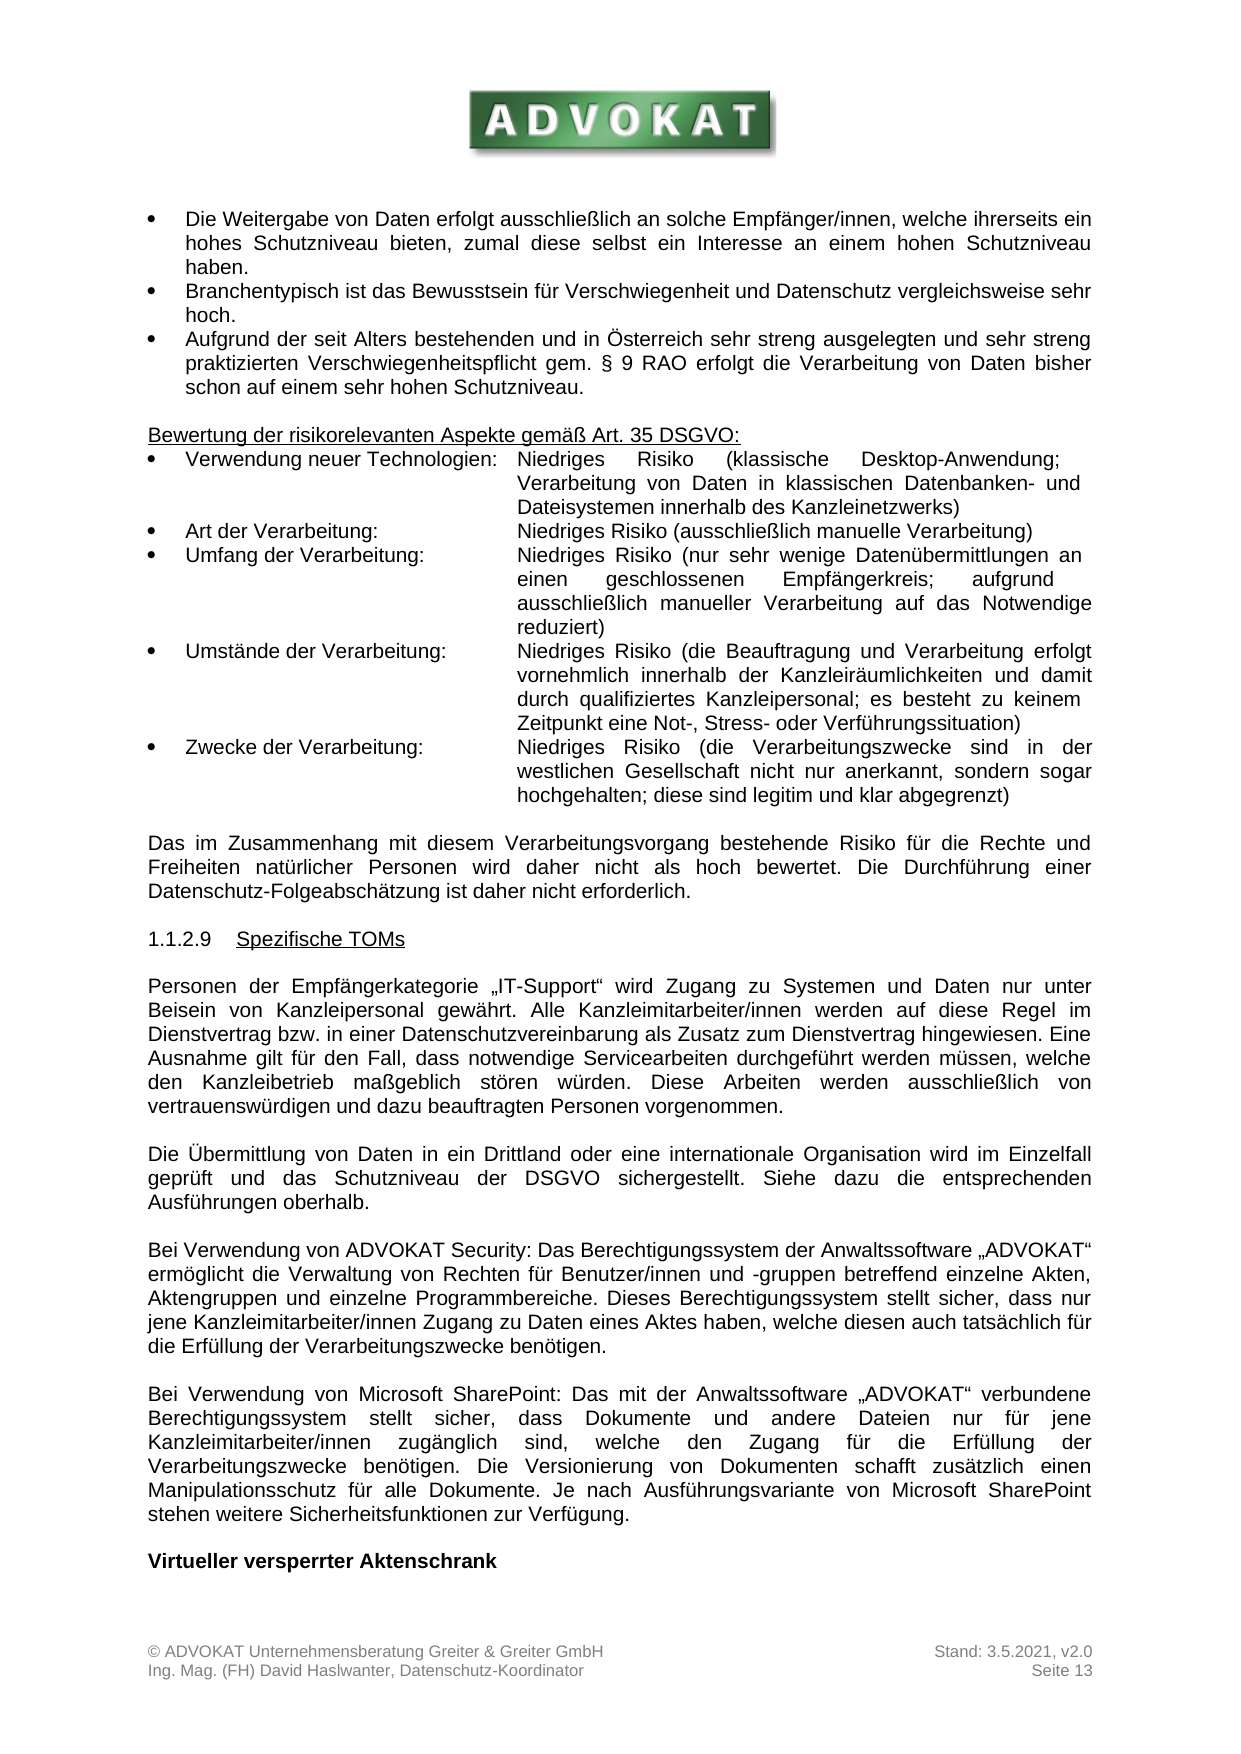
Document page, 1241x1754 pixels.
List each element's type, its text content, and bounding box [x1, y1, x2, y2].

list Zwecke der Verarbeitung: Niedriges Risiko (die Verarbeitungszwecke sind in der westlichen Gesellschaft nicht nur anerkannt, sondern sogar hochgehalten; diese sind legitim und klar abgegrenzt) [148, 734, 1093, 807]
list Umfang der Verarbeitung: Niedriges Risiko (nur sehr wenige Datenübermittlungen an einen geschlossenen Empfängerkreis; aufgrund ausschließlich manueller Verarbeitung auf das Notwendige reduziert) [148, 543, 1093, 639]
list Aufgrund der seit Alters bestehenden und in Österreich sehr streng ausgelegten und sehr streng praktizierten Verschwiegenheitspflicht gem. § 9 RAO erfolgt die Verarbeitung von Daten bisher schon auf einem sehr hohen Schutzniveau. [148, 327, 1093, 399]
list Verwendung neuer Technologien: Niedriges Risiko (klassische Desktop-Anwendung; Verarbeitung von Daten in klassischen Datenbanken- und Dateisystemen innerhalb des Kanzleinetzwerks) [148, 447, 1093, 519]
text Virtueller versperrter Aktenschrank [148, 1549, 1093, 1573]
list Branchentypisch ist das Bewusstsein für Verschwiegenheit und Datenschutz vergleichsweise sehr hoch. [148, 279, 1093, 327]
list Art der Verarbeitung: Niedriges Risiko (ausschließlich manuelle Verarbeitung) [148, 519, 1093, 543]
text Bei Verwendung von ADVOKAT Security: Das Berechtigungssystem der Anwaltssoftware „ADVOKAT“ ermöglicht die Verwaltung von Rechten für Benutzer/innen und -gruppen betreffend einzelne Akten, Aktengruppen und einzelne Programmbereiche. Dieses Berechtigungssystem stellt sicher, dass nur jene Kanzleimitarbeiter/innen Zugang zu Daten eines Aktes haben, welche diesen auch tatsächlich für die Erfüllung der Verarbeitungszwecke benötigen. [148, 1238, 1093, 1358]
text Bei Verwendung von Microsoft SharePoint: Das mit der Anwaltssoftware „ADVOKAT“ verbundene Berechtigungssystem stellt sicher, dass Dokumente und andere Dateien nur für jene Kanzleimitarbeiter/innen zugänglich sind, welche den Zugang für die Erfüllung der Verarbeitungszwecke benötigen. Die Versionierung von Dokumenten schafft zusätzlich einen Manipulationsschutz für alle Dokumente. Je nach Ausführungsvariante von Microsoft SharePoint stehen weitere Sicherheitsfunktionen zur Verfügung. [148, 1382, 1093, 1525]
list Umstände der Verarbeitung: Niedriges Risiko (die Beauftragung und Verarbeitung erfolgt vornehmlich innerhalb der Kanzleiräumlichkeiten und damit durch qualifiziertes Kanzleipersonal; es besteht zu keinem Zeitpunkt eine Not-, Stress- oder Verführungssituation) [148, 639, 1093, 734]
subtitle Spezifische TOMs [148, 926, 1093, 950]
text Die Übermittlung von Daten in ein Drittland oder eine internationale Organisation wird im Einzelfall geprüft und das Schutzniveau der DSGVO sichergestellt. Siehe dazu die entsprechenden Ausführungen oberhalb. [148, 1142, 1093, 1214]
text Personen der Empfängerkategorie „IT-Support“ wird Zugang zu Systemen und Daten nur unter Beisein von Kanzleipersonal gewährt. Alle Kanzleimitarbeiter/innen werden auf diese Regel im Dienstvertrag bzw. in einer Datenschutzvereinbarung als Zusatz zum Dienstvertrag hingewiesen. Eine Ausnahme gilt für den Fall, dass notwendige Servicearbeiten durchgeführt werden müssen, welche den Kanzleibetrieb maßgeblich stören würden. Diese Arbeiten werden ausschließlich von vertrauenswürdigen und dazu beauftragten Personen vorgenommen. [148, 974, 1093, 1118]
list Die Weitergabe von Daten erfolgt ausschließlich an solche Empfänger/innen, welche ihrerseits ein hohes Schutzniveau bieten, zumal diese selbst ein Interesse an einem hohen Schutzniveau haben. [148, 207, 1093, 279]
text Das im Zusammenhang mit diesem Verarbeitungsvorgang bestehende Risiko für die Rechte und Freiheiten natürlicher Personen wird daher nicht als hoch bewertet. Die Durchführung einer Datenschutz-Folgeabschätzung ist daher nicht erforderlich. [148, 831, 1093, 902]
text Bewertung der risikorelevanten Aspekte gemäß Art. 35 DSGVO: [148, 423, 1093, 447]
picture [466, 88, 777, 158]
